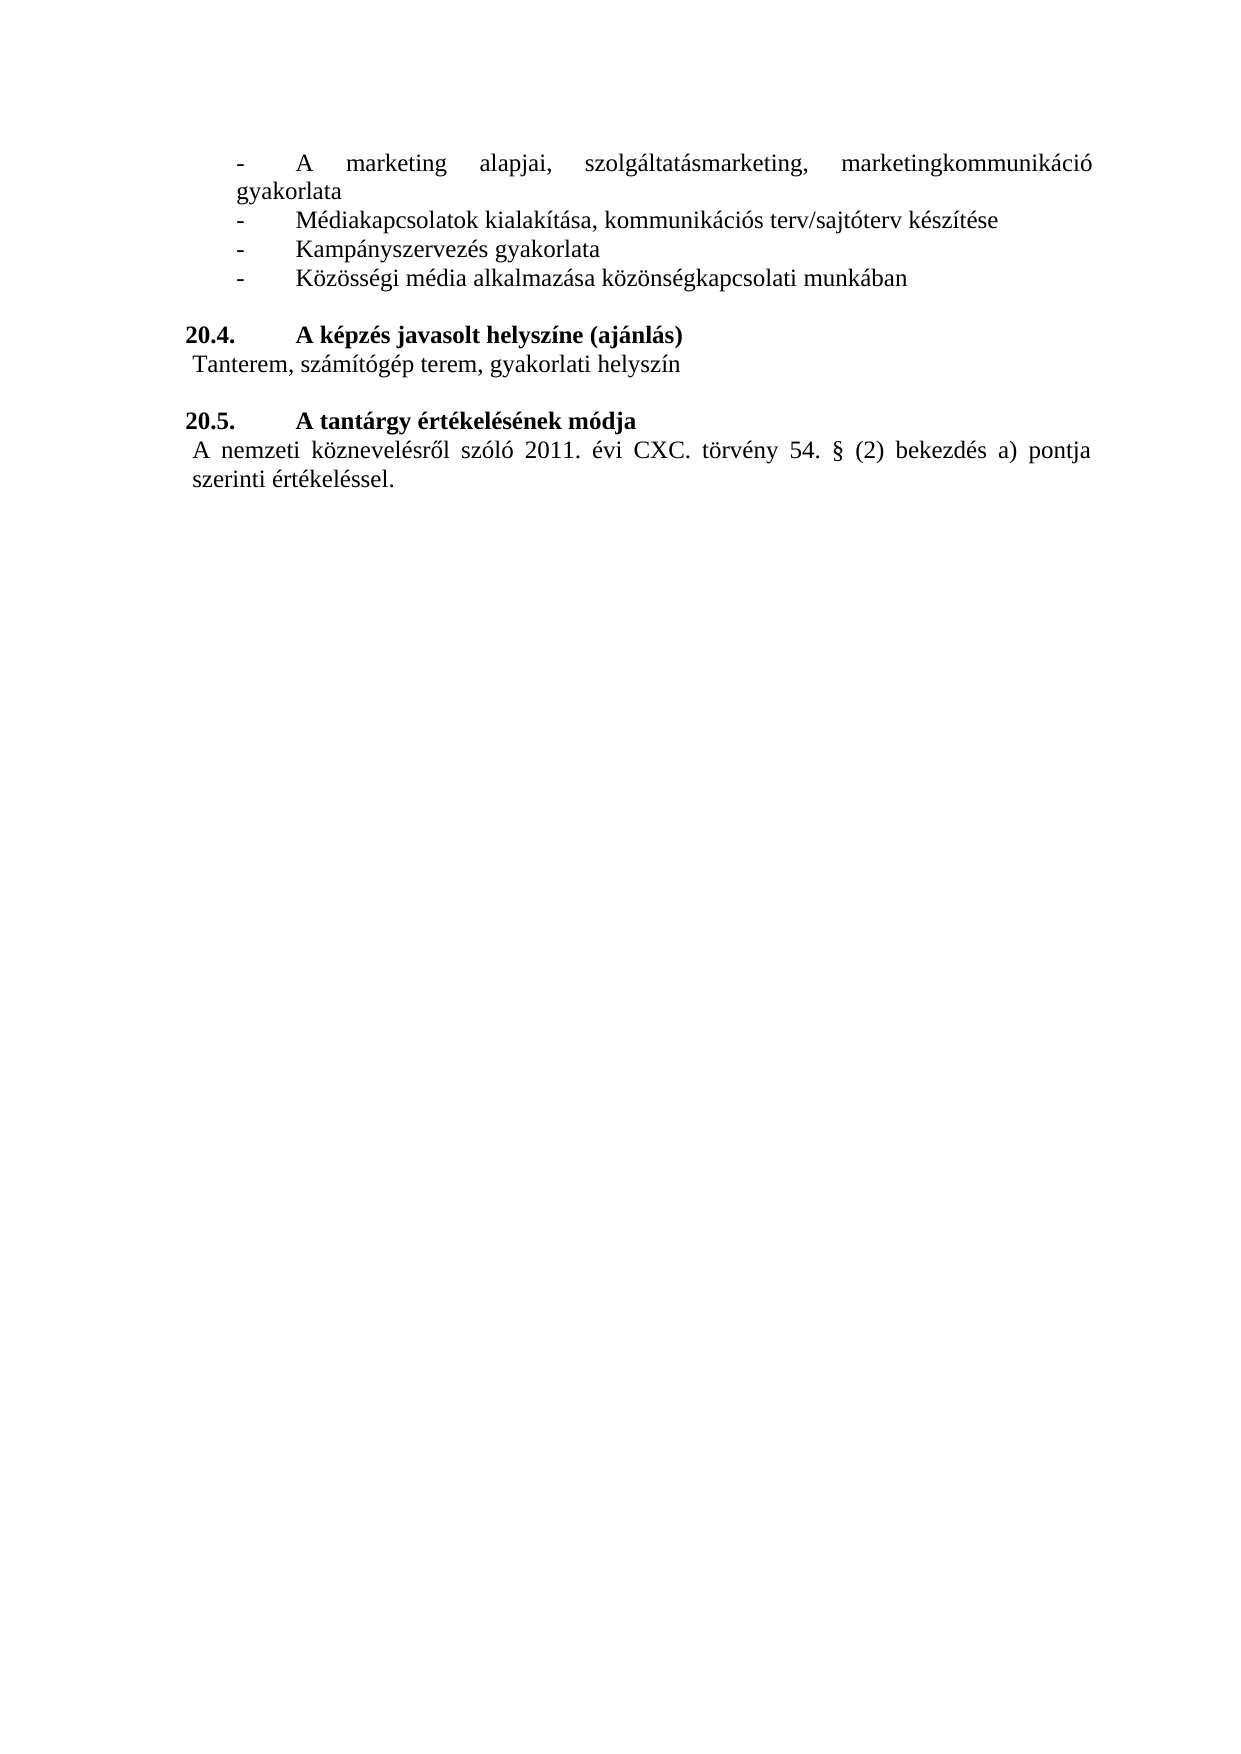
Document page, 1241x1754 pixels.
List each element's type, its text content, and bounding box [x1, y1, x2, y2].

text - Kampányszervezés gyakorlata [236, 234, 1093, 263]
list A tantárgy értékelésének módja [185, 406, 1093, 435]
text - Közösségi média alkalmazása közönségkapcsolati munkában [236, 263, 1093, 291]
text - Médiakapcsolatok kialakítása, kommunikációs terv/sajtóterv készítése [236, 205, 1093, 234]
list A képzés javasolt helyszíne (ajánlás) [185, 320, 1093, 349]
text Tanterem, számítógép terem, gyakorlati helyszín [192, 349, 1093, 378]
text - A marketing alapjai, szolgáltatásmarketing, marketingkommunikáció gyakorlata [236, 148, 1093, 205]
text A nemzeti köznevelésről szóló 2011. évi CXC. törvény 54. § (2) bekezdés a) pontja szerinti értékeléssel. [192, 435, 1093, 493]
